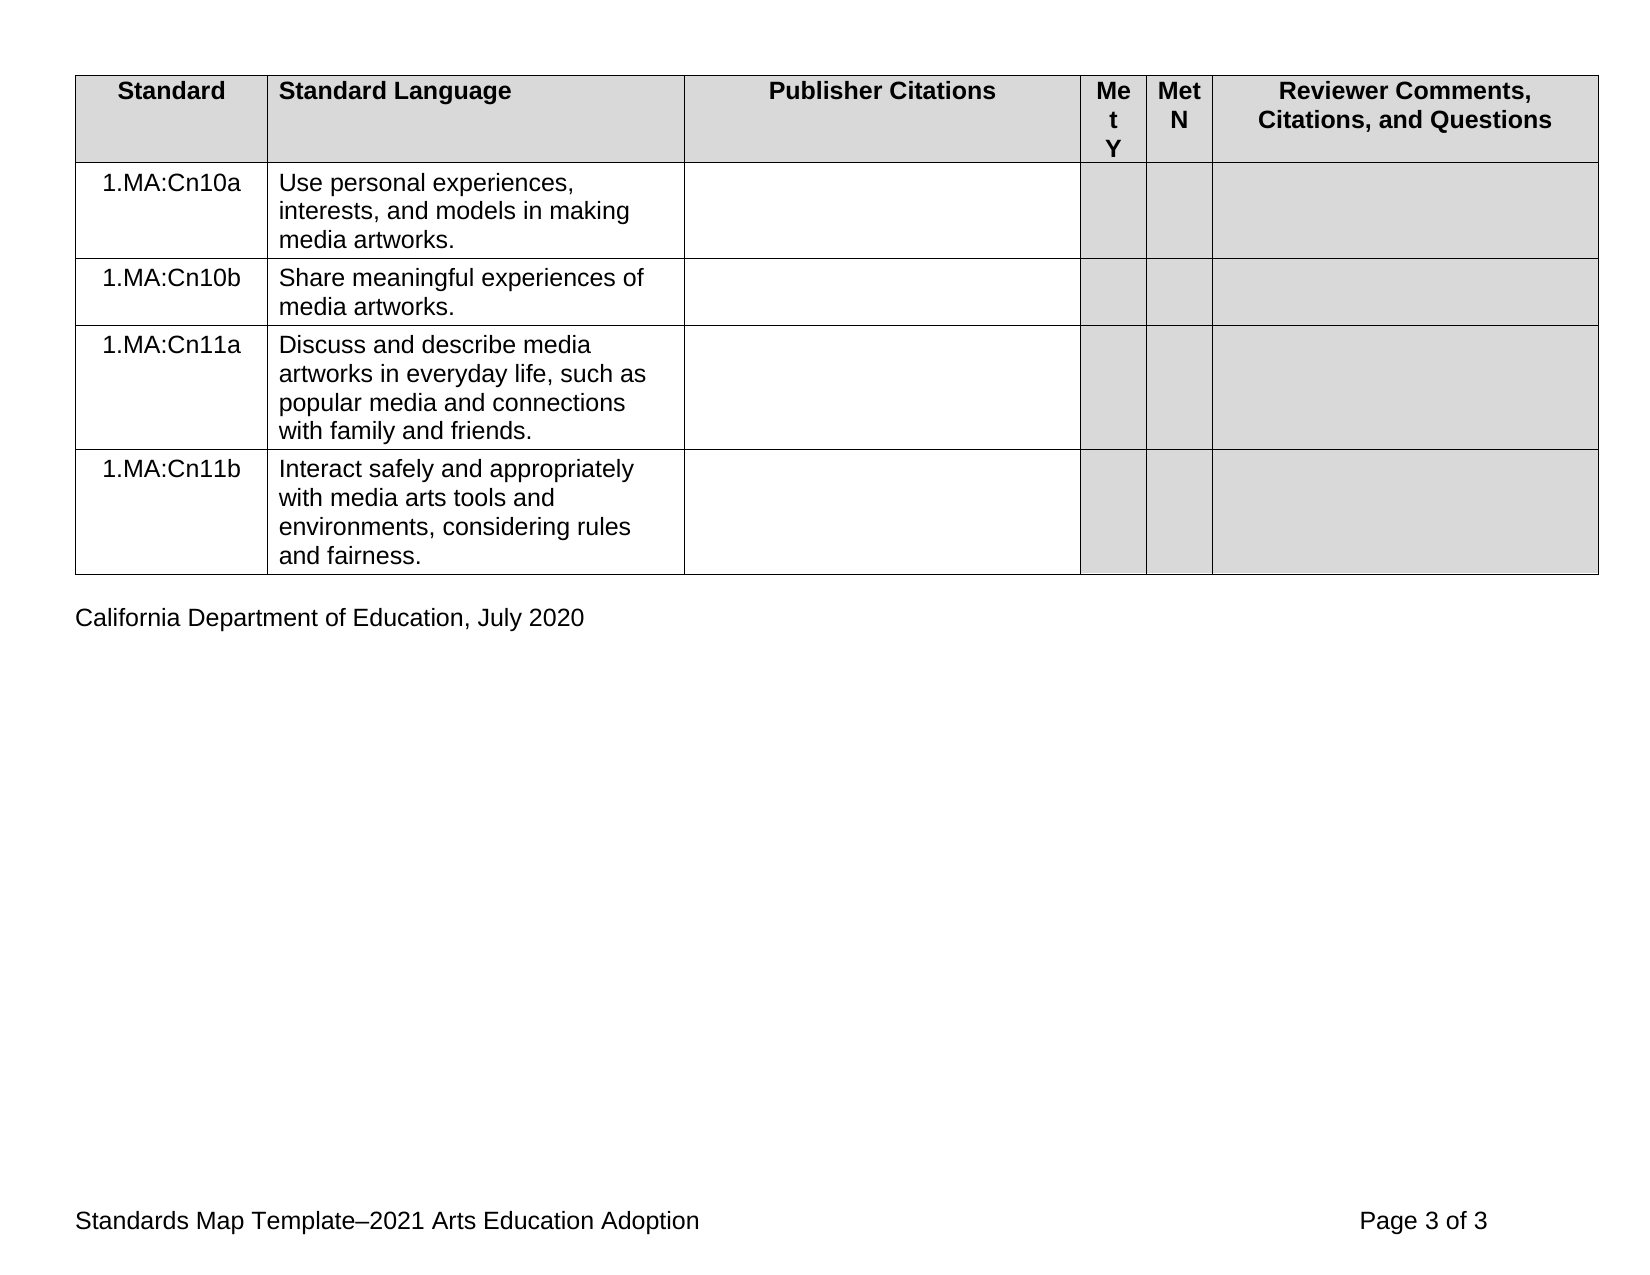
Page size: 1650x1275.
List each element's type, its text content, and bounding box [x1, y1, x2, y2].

table_cell [685, 259, 1080, 325]
table_cell Share meaningful experiences of media artworks. [268, 259, 684, 325]
table_cell [1081, 163, 1146, 258]
table_cell [1213, 259, 1598, 325]
table_cell 1.MA:Cn11a [76, 326, 267, 449]
table_cell [1147, 259, 1212, 325]
table_cell [1147, 326, 1212, 449]
table_cell Discuss and describe media artworks in everyday life, such as popular media and connections with family and friends. [268, 326, 684, 449]
table_header Standard [76, 76, 267, 162]
table_cell 1.MA:Cn11b [76, 450, 267, 573]
table_header Met Y [1081, 76, 1146, 162]
table_cell 1.MA:Cn10b [76, 259, 267, 325]
table_cell [1213, 450, 1598, 573]
text California Department of Education, July 2020 [75, 603, 1575, 632]
table_cell Use personal experiences, interests, and models in making media artworks. [268, 163, 684, 258]
table_header Standard Language [268, 76, 684, 162]
table_cell [1081, 259, 1146, 325]
table_header Met N [1147, 76, 1212, 162]
table_cell Interact safely and appropriately with media arts tools and environments, considering rules and fairness. [268, 450, 684, 573]
table_cell [685, 163, 1080, 258]
table_cell [685, 450, 1080, 573]
table_cell [685, 326, 1080, 449]
table_cell [1213, 326, 1598, 449]
table_cell [1081, 450, 1146, 573]
table_cell 1.MA:Cn10a [76, 163, 267, 258]
table_cell [1081, 326, 1146, 449]
table_header Reviewer Comments, Citations, and Questions [1213, 76, 1598, 162]
table_cell [1213, 163, 1598, 258]
table_header Publisher Citations [685, 76, 1080, 162]
table_cell [1147, 163, 1212, 258]
table_cell [1147, 450, 1212, 573]
